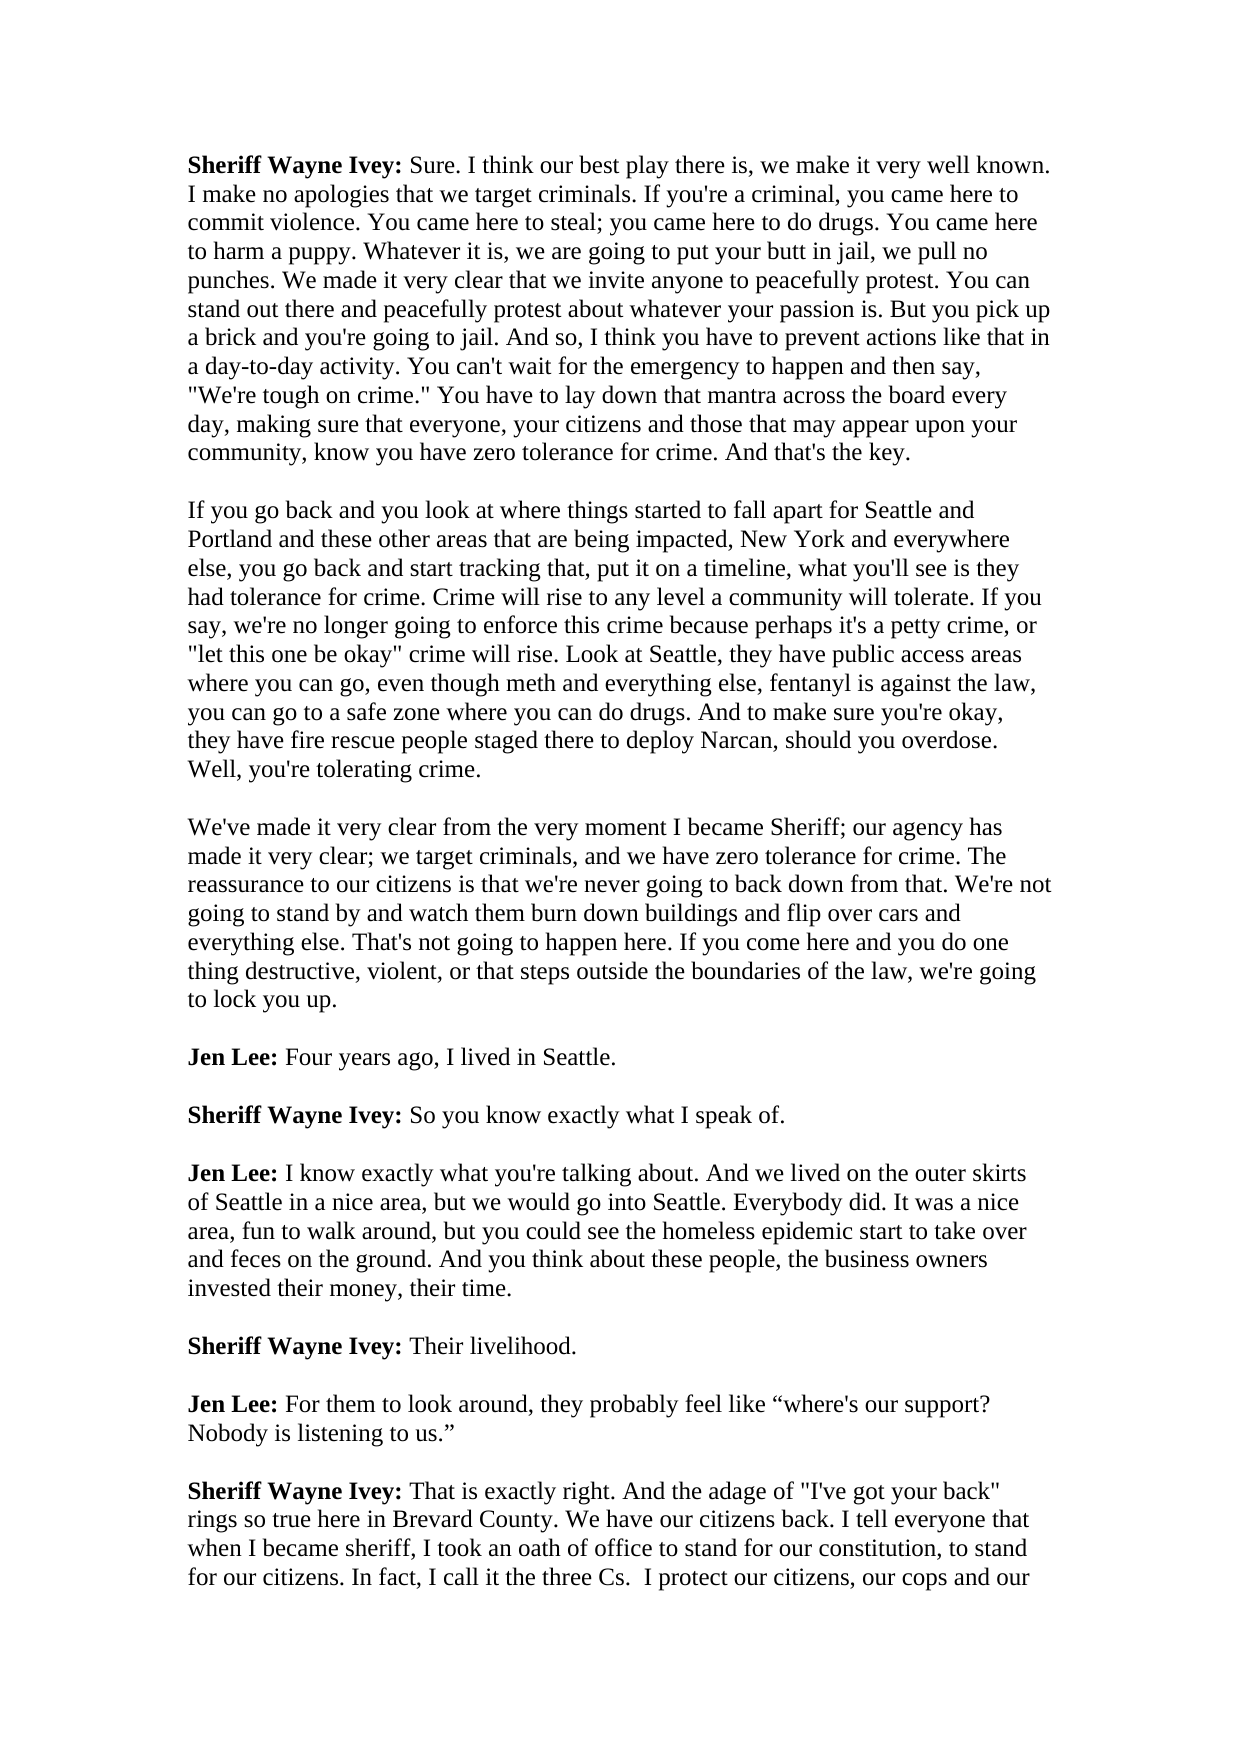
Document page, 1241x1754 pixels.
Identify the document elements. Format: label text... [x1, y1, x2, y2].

text Jen Lee: I know exactly what you're talking about. And we lived on the outer skirts of Seattle in a nice area, but we would go into Seattle. Everybody did. It was a nice area, fun to walk around, but you could see the homeless epidemic start to take over and feces on the ground. And you think about these people, the business owners invested their money, their time. [187, 1158, 1053, 1302]
text Jen Lee: For them to look around, they probably feel like “where's our support? Nobody is listening to us.” [187, 1389, 1053, 1447]
text Sheriff Wayne Ivey: So you know exactly what I speak of. [187, 1100, 1053, 1129]
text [187, 1476, 1053, 1591]
text Sheriff Wayne Ivey: Their livelihood. [187, 1331, 1053, 1360]
text We've made it very clear from the very moment I became Sheriff; our agency has made it very clear; we target criminals, and we have zero tolerance for crime. The reassurance to our citizens is that we're never going to back down from that. We're not going to stand by and watch them burn down buildings and flip over cars and everything else. That's not going to happen here. If you come here and you do one thing destructive, violent, or that steps outside the boundaries of the law, we're going to lock you up. [187, 812, 1053, 1013]
text Jen Lee: Four years ago, I lived in Seattle. [187, 1042, 1053, 1071]
text Sheriff Wayne Ivey: Sure. I think our best play there is, we make it very well known. I make no apologies that we target criminals. If you're a criminal, you came here to commit violence. You came here to steal; you came here to do drugs. You came here to harm a puppy. Whatever it is, we are going to put your butt in jail, we pull no punches. We made it very clear that we invite anyone to peacefully protest. You can stand out there and peacefully protest about whatever your passion is. But you pick up a brick and you're going to jail. And so, I think you have to prevent actions like that in a day-to-day activity. You can't wait for the emergency to happen and then say, "We're tough on crime." You have to lay down that mantra across the board every day, making sure that everyone, your citizens and those that may appear upon your community, know you have zero tolerance for crime. And that's the key. [187, 150, 1053, 466]
text If you go back and you look at where things started to fall apart for Seattle and Portland and these other areas that are being impacted, New York and everywhere else, you go back and start tracking that, put it on a timeline, what you'll see is they had tolerance for crime. Crime will rise to any level a community will tolerate. If you say, we're no longer going to enforce this crime because perhaps it's a petty crime, or "let this one be okay" crime will rise. Look at Seattle, they have public access areas where you can go, even though meth and everything else, fentanyl is against the law, you can go to a safe zone where you can do drugs. And to make sure you're okay, they have fire rescue people staged there to deploy Narcan, should you overdose. Well, you're tolerating crime. [187, 495, 1053, 783]
